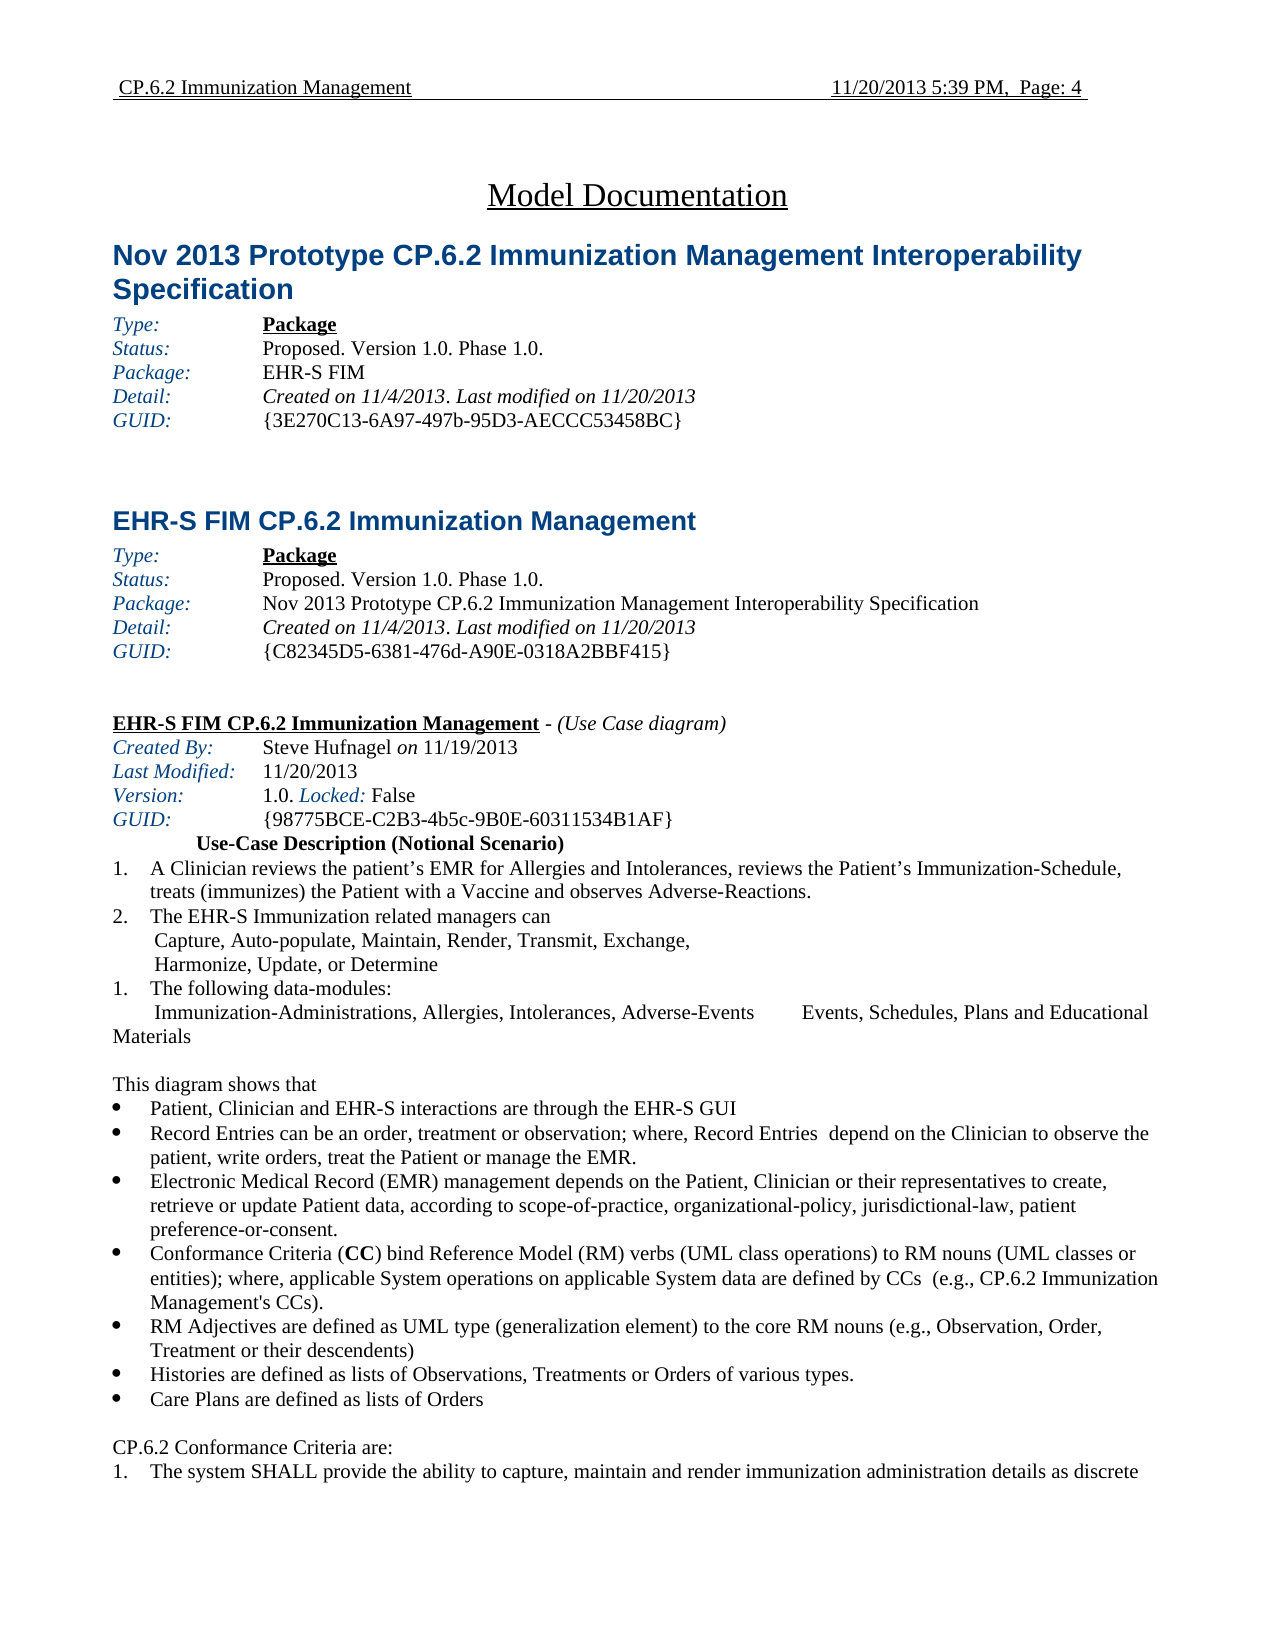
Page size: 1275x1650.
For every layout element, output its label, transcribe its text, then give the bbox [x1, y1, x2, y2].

list Histories are defined as lists of Observations, Treatments or Orders of various types. [112, 1362, 1162, 1387]
subtitle EHR-S FIM CP.6.2 Immunization Management [112, 505, 1162, 536]
text This diagram shows that [112, 1072, 1162, 1096]
list Record Entries can be an order, treatment or observation; where, Record Entries depend on the Clinician to observe the patient, write orders, treat the Patient or manage the EMR. [112, 1120, 1162, 1169]
list RM Adjectives are defined as UML type (generalization element) to the core RM nouns (e.g., Observation, Order, Treatment or their descendents) [112, 1314, 1162, 1362]
text CP.6.2 Conformance Criteria are: [112, 1435, 1162, 1459]
text Immunization-Administrations, Allergies, Intolerances, Adverse-Events Events, Schedules, Plans and Educational Materials [112, 1000, 1162, 1048]
text GUID: {3E270C13-6A97-497b-95D3-AECCC53458BC} [112, 408, 1162, 432]
list Conformance Criteria (CC) bind Reference Model (RM) verbs (UML class operations) to RM nouns (UML classes or entities); where, applicable System operations on applicable System data are defined by CCs (e.g., CP.6.2 Immunization Management's CCs). [112, 1241, 1162, 1314]
list The following data-modules: [112, 976, 1162, 1000]
text Created By: Steve Hufnagel on 11/19/2013 [112, 735, 1162, 759]
text Detail: Created on 11/4/2013. Last modified on 11/20/2013 [112, 615, 1162, 639]
list A Clinician reviews the patient’s EMR for Allergies and Intolerances, reviews the Patient’s Immunization-Schedule, treats (immunizes) the Patient with a Vaccine and observes Adverse-Reactions. [112, 855, 1162, 903]
text GUID: {C82345D5-6381-476d-A90E-0318A2BBF415} [112, 639, 1162, 663]
subtitle Nov 2013 Prototype CP.6.2 Immunization Management Interoperability Specification [112, 238, 1162, 305]
list Electronic Medical Record (EMR) management depends on the Patient, Clinician or their representatives to create, retrieve or update Patient data, according to scope-of-practice, organizational-policy, jurisdictional-law, patient preference-or-consent. [112, 1169, 1162, 1241]
text Capture, Auto-populate, Maintain, Render, Transmit, Exchange, [112, 928, 1162, 952]
text Type: Package [112, 312, 1162, 336]
text Status: Proposed. Version 1.0. Phase 1.0. [112, 336, 1162, 360]
text Type: Package [112, 543, 1162, 567]
text GUID: {98775BCE-C2B3-4b5c-9B0E-60311534B1AF} [112, 807, 1162, 831]
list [112, 1459, 1162, 1483]
text Last Modified: 11/20/2013 [112, 759, 1162, 783]
text EHR-S FIM CP.6.2 Immunization Management - (Use Case diagram) [112, 711, 1162, 735]
text Package: Nov 2013 Prototype CP.6.2 Immunization Management Interoperability Specification [112, 591, 1162, 615]
list The EHR-S Immunization related managers can [112, 903, 1162, 928]
text Use-Case Description (Notional Scenario) [112, 831, 1162, 855]
text Version: 1.0. Locked: False [112, 783, 1162, 807]
text Detail: Created on 11/4/2013. Last modified on 11/20/2013 [112, 384, 1162, 408]
list Patient, Clinician and EHR-S interactions are through the EHR-S GUI [112, 1096, 1162, 1120]
text Harmonize, Update, or Determine [112, 952, 1162, 976]
text Status: Proposed. Version 1.0. Phase 1.0. [112, 567, 1162, 591]
text Package: EHR-S FIM [112, 360, 1162, 384]
list Care Plans are defined as lists of Orders [112, 1387, 1162, 1411]
title Model Documentation [112, 175, 1162, 213]
